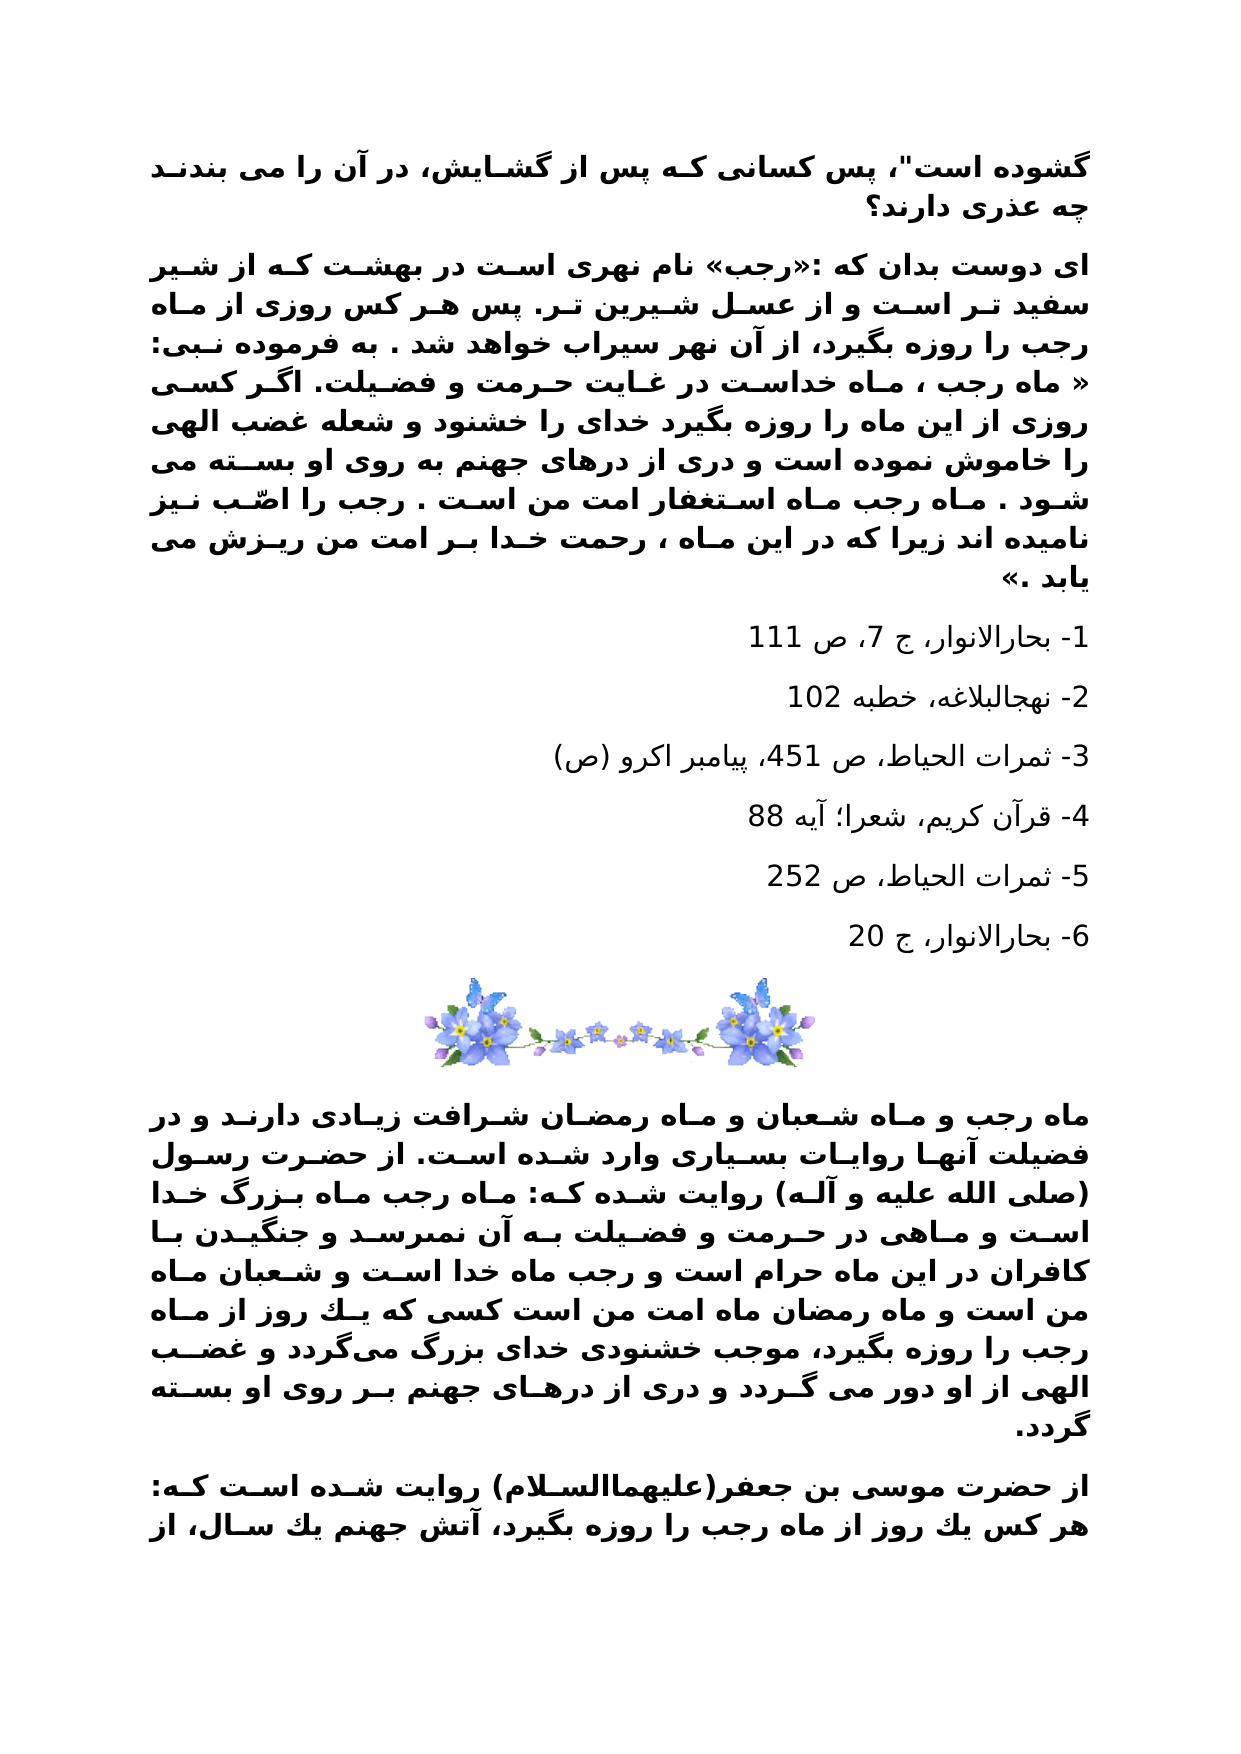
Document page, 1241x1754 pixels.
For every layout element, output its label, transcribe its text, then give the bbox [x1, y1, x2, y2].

text 5- ثمرات الحیاط، ص 252 [150, 859, 1090, 893]
picture [424, 978, 816, 1074]
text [150, 150, 1090, 223]
text 4- قرآن کریم، شعرا؛ آیه 88 [150, 799, 1090, 833]
text 6- بحارالانوار، ج 20 [150, 919, 1090, 953]
text ای دوست بدان که :«رجب» نام نهری است در بهشت که از شیر سفید تر است و از عسل شیرین تر. پس هر کس روزی از ماه رجب را روزه بگیرد، از آن نهر سیراب خواهد شد . به فرموده نبی: « ماه رجب ، ماه خداست در غایت حرمت و فضیلت. اگر کسی روزی از این ماه را روزه بگیرد خدای را خشنود و شعله غضب الهی را خاموش نموده است و دری از درهای جهنم به روی او بسته می شود . ماه رجب ماه استغفار امت من است . رجب را اصّب نیز نامیده اند زیرا که در این ماه ، رحمت خدا بر امت من ریزش می یابد .» [150, 249, 1090, 594]
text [150, 1469, 1090, 1542]
text 1- بحارالانوار، ج 7، ص 111 [150, 620, 1090, 654]
text 3- ثمرات الحیاط، ص 451، پیامبر اکرو (ص) [150, 740, 1090, 774]
text 2- نهج‏البلاغه، خطبه 102 [150, 680, 1090, 714]
text ماه رجب و ماه شعبان و ماه رمضان شرافت زیادی دارند و در فضیلت آنها روایات بسیاری وارد شده است. از حضرت رسول (صلى الله علیه و آله) روایت شده كه: ماه رجب ماه بزرگ خدا است و ماهى در حرمت و فضیلت به آن نمى‏رسد و جنگیدن با كافران در این ماه حرام است و رجب ماه خدا است و شعبان ماه من است و ماه رمضان ماه امت من است كسى كه یك روز از ماه رجب را روزه بگیرد، موجب خشنودى خدای بزرگ می‌گردد و غضب الهى از او دور می گردد و درى از درهاى جهنم بر روى او بسته گردد. [150, 1098, 1090, 1444]
